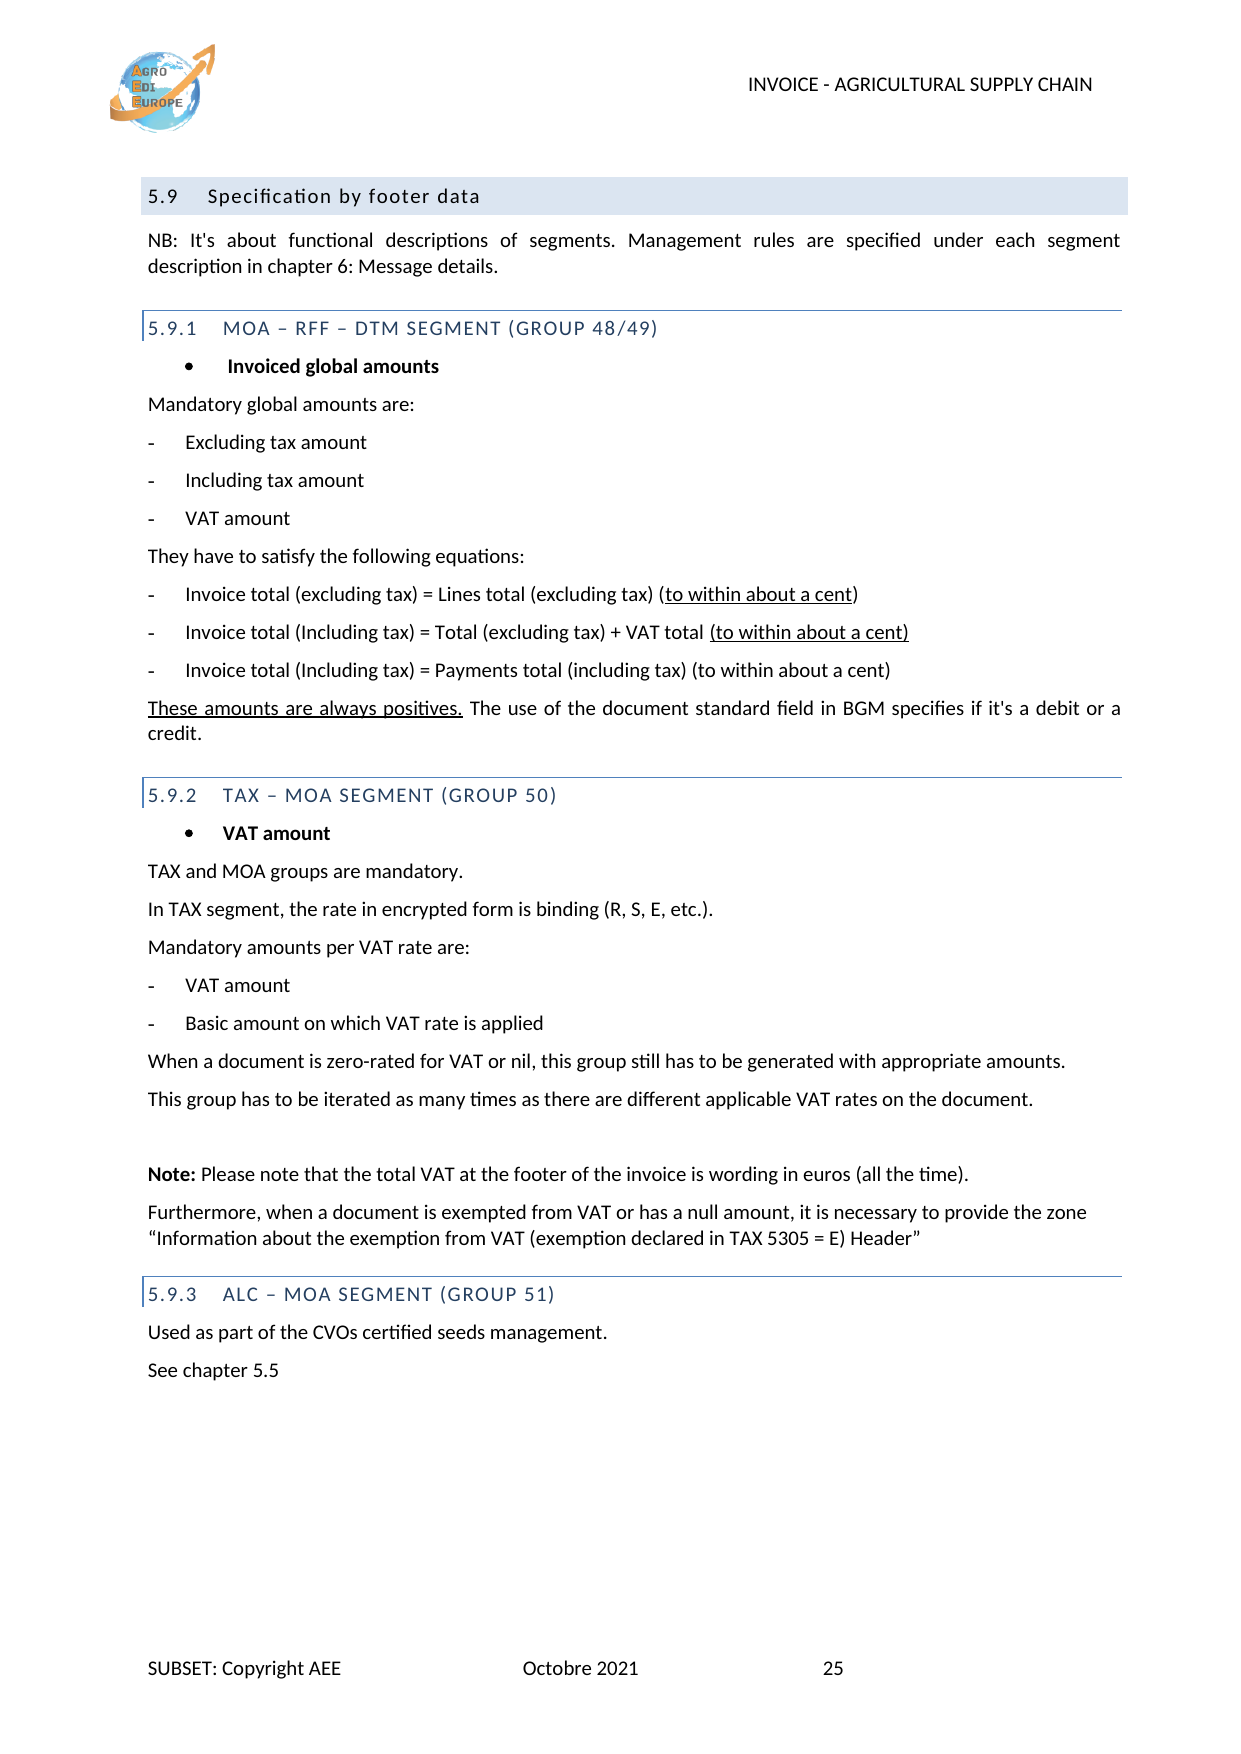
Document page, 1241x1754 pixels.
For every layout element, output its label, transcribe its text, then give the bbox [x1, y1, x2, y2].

list Invoiced global amounts [185, 353, 1122, 379]
subtitle TAX – MOA Segment (Group 50) [144, 778, 1122, 808]
list VAT amount [185, 820, 1122, 846]
text Used as part of the CVOs certified seeds management. [148, 1319, 1122, 1345]
list Invoice total (Including tax) = Total (excluding tax) + VAT total (to within about a cent) [148, 619, 1122, 644]
list Invoice total (excluding tax) = Lines total (excluding tax) (to within about a cent) [148, 581, 1122, 606]
list VAT amount [148, 505, 1122, 531]
text They have to satisfy the following equations: [148, 543, 1122, 568]
subtitle ALC – MOA Segment (Group 51) [144, 1277, 1122, 1307]
text In TAX segment, the rate in encrypted form is binding (R, S, E, etc.). [148, 896, 1122, 922]
text Furthermore, when a document is exempted from VAT or has a null amount, it is necessary to provide the zone “Information about the exemption from VAT (exemption declared in TAX 5305 = E) Header” [148, 1199, 1122, 1250]
text NB: It's about functional descriptions of segments. Management rules are specified under each segment description in chapter 6: Message details. [148, 228, 1122, 278]
text Mandatory amounts per VAT rate are: [148, 934, 1122, 959]
text When a document is zero-rated for VAT or nil, this group still has to be generated with appropriate amounts. [148, 1048, 1122, 1073]
subtitle Specification by footer data [148, 184, 1122, 209]
text TAX and MOA groups are mandatory. [148, 858, 1122, 884]
text These amounts are always positives. The use of the document standard field in BGM specifies if it's a debit or a credit. [148, 695, 1122, 746]
text This group has to be iterated as many times as there are different applicable VAT rates on the document. [148, 1086, 1122, 1111]
list Invoice total (Including tax) = Payments total (including tax) (to within about a cent) [148, 657, 1122, 682]
text See chapter 5.5 [148, 1357, 1122, 1383]
list Basic amount on which VAT rate is applied [148, 1010, 1122, 1035]
list VAT amount [148, 972, 1122, 997]
text Note: Please note that the total VAT at the footer of the invoice is wording in euros (all the time). [148, 1162, 1122, 1187]
subtitle MOA – RFF – DTM Segment (Group 48/49) [144, 311, 1122, 341]
list Excluding tax amount [148, 429, 1122, 455]
picture [87, 37, 234, 161]
list Including tax amount [148, 467, 1122, 493]
text Mandatory global amounts are: [148, 391, 1122, 417]
